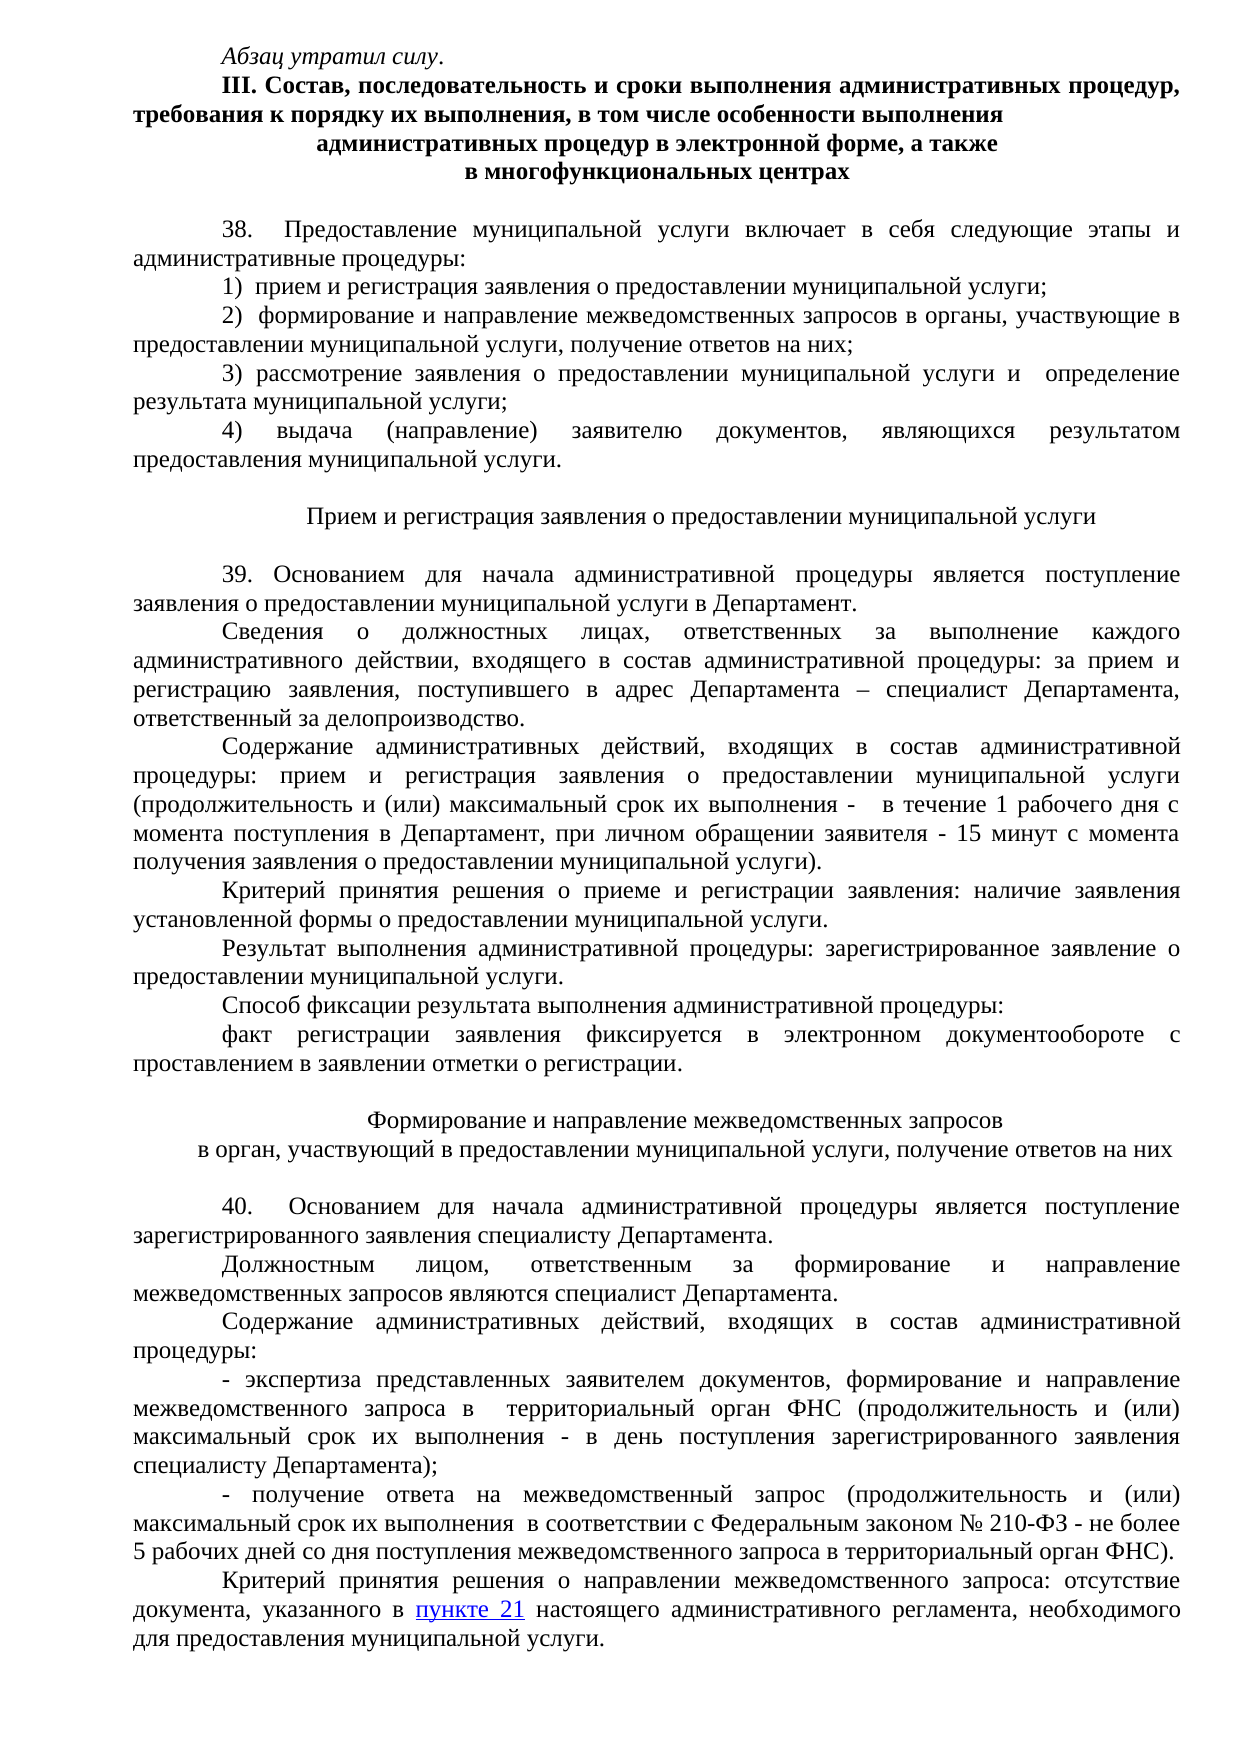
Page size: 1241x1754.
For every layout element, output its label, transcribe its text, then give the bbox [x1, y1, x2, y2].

text 1) прием и регистрация заявления о предоставлении муниципальной услуги; [133, 271, 1181, 300]
text Прием и регистрация заявления о предоставлении муниципальной услуги [133, 501, 1181, 530]
text 38. Предоставление муниципальной услуги включает в себя следующие этапы и административные процедуры: [133, 214, 1181, 271]
text - получение ответа на межведомственный запрос (продолжительность и (или) максимальный срок их выполнения в соответствии с Федеральным законом № 210-ФЗ - не более 5 рабочих дней со дня поступления межведомственного запроса в территориальный орган ФНС). [133, 1479, 1181, 1565]
text в орган, участвующий в предоставлении муниципальной услуги, получение ответов на них [133, 1134, 1181, 1163]
text Абзац утратил силу. [133, 41, 1181, 70]
text III. Состав, последовательность и сроки выполнения административных процедур, требования к порядку их выполнения, в том числе особенности выполнения [133, 70, 1181, 128]
text 40. Основанием для начала административной процедуры является поступление зарегистрированного заявления специалисту Департамента. [133, 1191, 1181, 1249]
text 3) рассмотрение заявления о предоставлении муниципальной услуги и определение результата муниципальной услуги; [133, 358, 1181, 415]
text Формирование и направление межведомственных запросов [133, 1105, 1181, 1134]
text административных процедур в электронной форме, а также [133, 128, 1181, 156]
text Критерий принятия решения о направлении межведомственного запроса: отсутствие документа, указанного в пункте 21 настоящего административного регламента, необходимого для предоставления муниципальной услуги. [133, 1565, 1181, 1651]
text Содержание административных действий, входящих в состав административной процедуры: [133, 1306, 1181, 1364]
text Сведения о должностных лицах, ответственных за выполнение каждого административного действии, входящего в состав административной процедуры: за прием и регистрацию заявления, поступившего в адрес Департамента – специалист Департамента, ответственный за делопроизводство. [133, 616, 1181, 731]
text 2) формирование и направление межведомственных запросов в органы, участвующие в предоставлении муниципальной услуги, получение ответов на них; [133, 300, 1181, 358]
text факт регистрации заявления фиксируется в электронном документообороте с проставлением в заявлении отметки о регистрации. [133, 1019, 1181, 1076]
text 39. Основанием для начала административной процедуры является поступление заявления о предоставлении муниципальной услуги в Департамент. [133, 559, 1181, 616]
text Содержание административных действий, входящих в состав административной процедуры: прием и регистрация заявления о предоставлении муниципальной услуги (продолжительность и (или) максимальный срок их выполнения - в течение 1 рабочего дня с момента поступления в Департамент, при личном обращении заявителя - 15 минут с момента получения заявления о предоставлении муниципальной услуги). [133, 731, 1181, 875]
text Результат выполнения административной процедуры: зарегистрированное заявление о предоставлении муниципальной услуги. [133, 933, 1181, 990]
text 4) выдача (направление) заявителю документов, являющихся результатом предоставления муниципальной услуги. [133, 415, 1181, 473]
text - экспертиза представленных заявителем документов, формирование и направление межведомственного запроса в территориальный орган ФНС (продолжительность и (или) максимальный срок их выполнения - в день поступления зарегистрированного заявления специалисту Департамента); [133, 1364, 1181, 1479]
text Критерий принятия решения о приеме и регистрации заявления: наличие заявления установленной формы о предоставлении муниципальной услуги. [133, 875, 1181, 933]
text Способ фиксации результата выполнения административной процедуры: [133, 990, 1181, 1019]
text Должностным лицом, ответственным за формирование и направление межведомственных запросов являются специалист Департамента. [133, 1249, 1181, 1306]
text в многофункциональных центрах [133, 156, 1181, 185]
